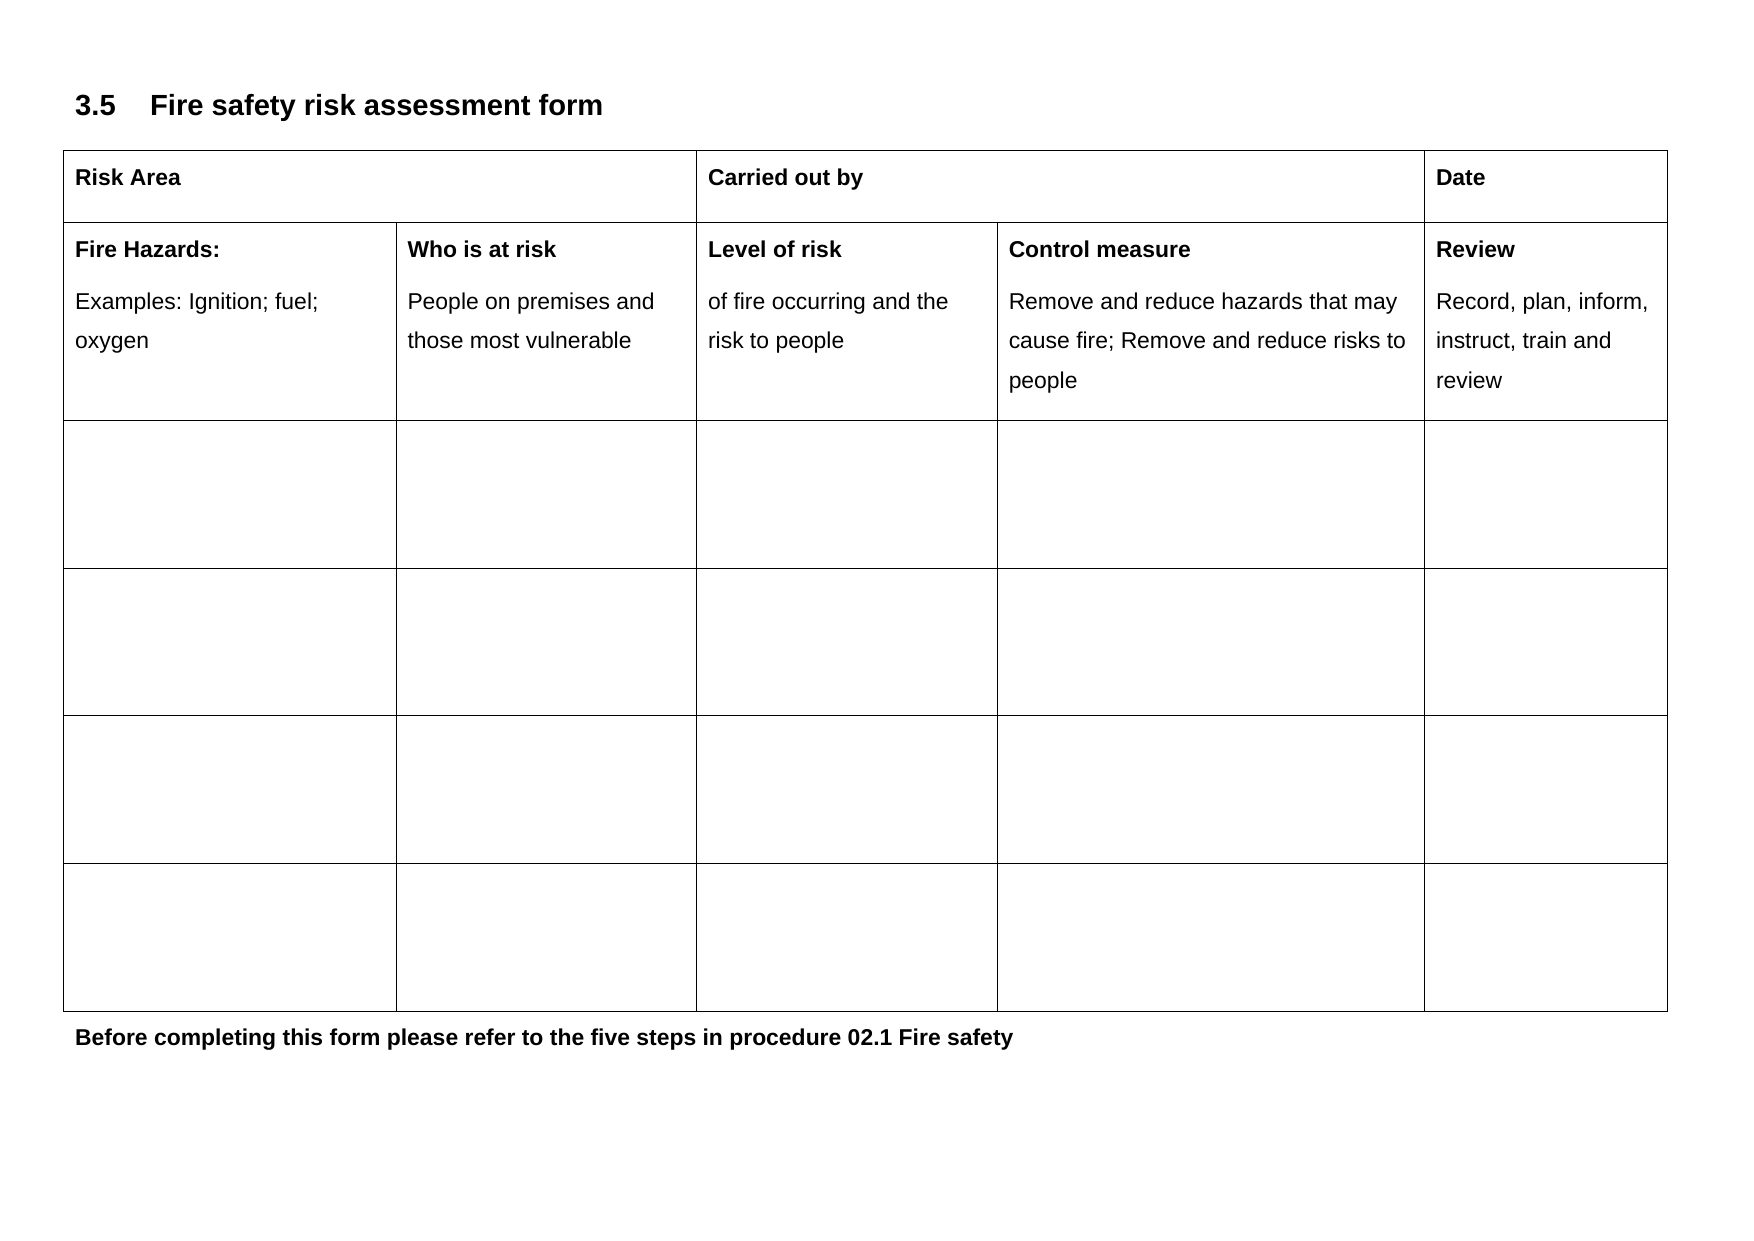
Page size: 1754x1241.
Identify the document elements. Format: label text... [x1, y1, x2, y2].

table_header Risk Area [64, 151, 696, 222]
table_cell [397, 716, 696, 863]
table_cell [697, 569, 997, 715]
table_cell Fire Hazards: Examples: Ignition; fuel; oxygen [64, 223, 396, 420]
table_cell [697, 716, 997, 863]
table_cell [1425, 716, 1667, 863]
table_cell Control measure Remove and reduce hazards that may cause fire; Remove and reduce risks to people [998, 223, 1424, 420]
table_cell [998, 716, 1424, 863]
table_cell [998, 421, 1424, 567]
table_cell [64, 569, 396, 715]
table_cell [397, 421, 696, 567]
table_cell [397, 864, 696, 1011]
text Before completing this form please refer to the five steps in procedure 02.1 Fire safety [75, 1024, 1679, 1051]
text 3.5 Fire safety risk assessment form [75, 87, 1679, 121]
table_cell Who is at risk People on premises and those most vulnerable [397, 223, 696, 420]
table_cell Review Record, plan, inform, instruct, train and review [1425, 223, 1667, 420]
table_cell [697, 864, 997, 1011]
table_cell [998, 864, 1424, 1011]
table_cell Level of risk of fire occurring and the risk to people [697, 223, 997, 420]
table_cell [397, 569, 696, 715]
table_cell [64, 421, 396, 567]
table_header Date [1425, 151, 1667, 222]
table_cell [1425, 569, 1667, 715]
table_cell [64, 864, 396, 1011]
table_cell [64, 716, 396, 863]
table_header Carried out by [697, 151, 1424, 222]
table_cell [1425, 421, 1667, 567]
table_cell [998, 569, 1424, 715]
table_cell [697, 421, 997, 567]
table_cell [1425, 864, 1667, 1011]
